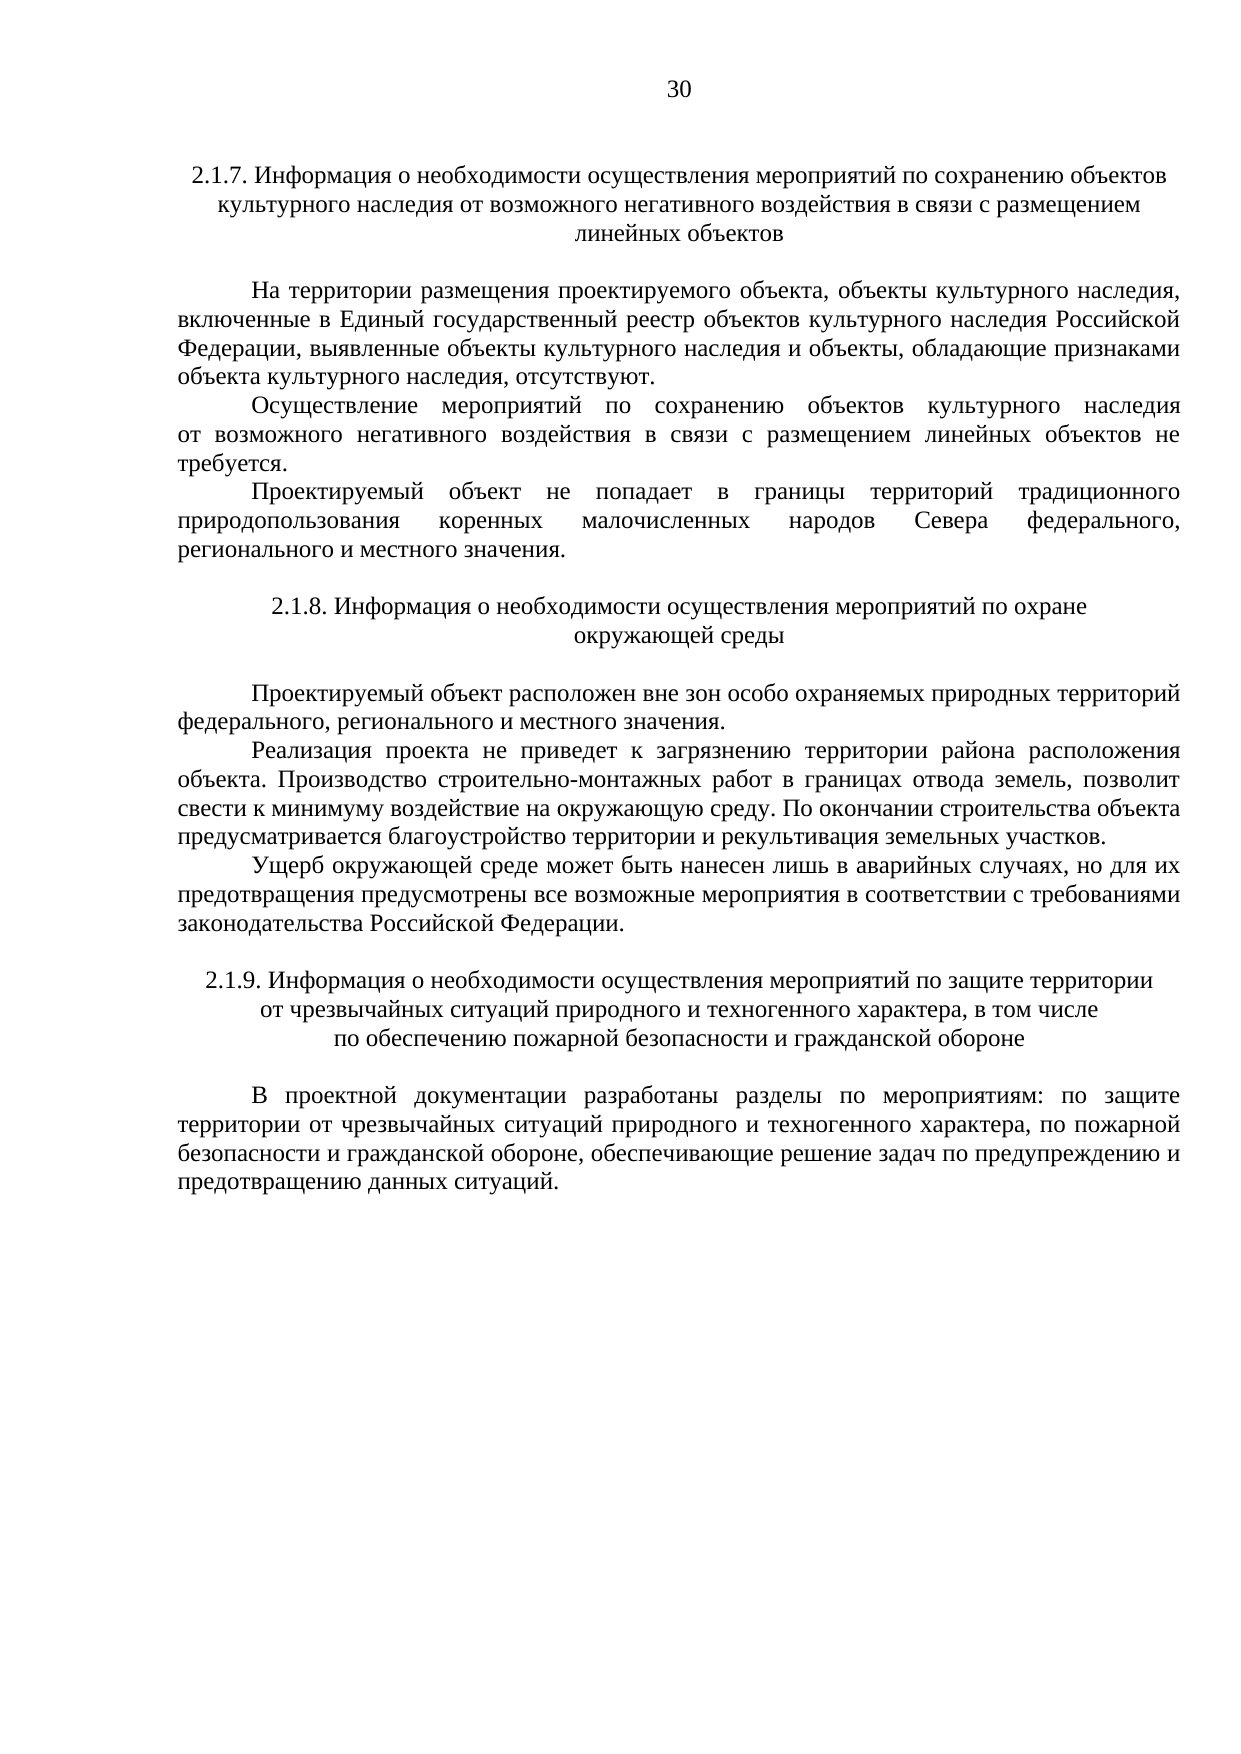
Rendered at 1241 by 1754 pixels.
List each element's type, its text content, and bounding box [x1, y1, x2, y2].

text Ущерб окружающей среде может быть нанесен лишь в аварийных случаях, но для их предотвращения предусмотрены все возможные мероприятия в соответствии с требованиями законодательства Российской Федерации. [177, 850, 1181, 936]
text 2.1.8. Информация о необходимости осуществления мероприятий по охране [177, 591, 1181, 620]
text Проектируемый объект не попадает в границы территорий традиционного природопользования коренных малочисленных народов Севера федерального, регионального и местного значения. [177, 476, 1181, 563]
text окружающей среды [177, 620, 1181, 649]
text На территории размещения проектируемого объекта, объекты культурного наследия, включенные в Единый государственный реестр объектов культурного наследия Российской Федерации, выявленные объекты культурного наследия и объекты, обладающие признаками объекта культурного наследия, отсутствуют. [177, 275, 1181, 390]
text 2.1.9. Информация о необходимости осуществления мероприятий по защите территории от чрезвычайных ситуаций природного и техногенного характера, в том числе по обеспечению пожарной безопасности и гражданской обороне [177, 965, 1181, 1051]
text Реализация проекта не приведет к загрязнению территории района расположения объекта. Производство строительно-монтажных работ в границах отвода земель, позволит свести к минимуму воздействие на окружающую среду. По окончании строительства объекта предусматривается благоустройство территории и рекультивация земельных участков. [177, 735, 1181, 850]
text 2.1.7. Информация о необходимости осуществления мероприятий по сохранению объектов культурного наследия от возможного негативного воздействия в связи с размещением линейных объектов [177, 160, 1181, 246]
text Проектируемый объект расположен вне зон особо охраняемых природных территорий федерального, регионального и местного значения. [177, 678, 1181, 735]
text В проектной документации разработаны разделы по мероприятиям: по защите территории от чрезвычайных ситуаций природного и техногенного характера, по пожарной безопасности и гражданской обороне, обеспечивающие решение задач по предупреждению и предотвращению данных ситуаций. [177, 1080, 1181, 1195]
text Осуществление мероприятий по сохранению объектов культурного наследия от возможного негативного воздействия в связи с размещением линейных объектов не требуется. [177, 390, 1181, 476]
